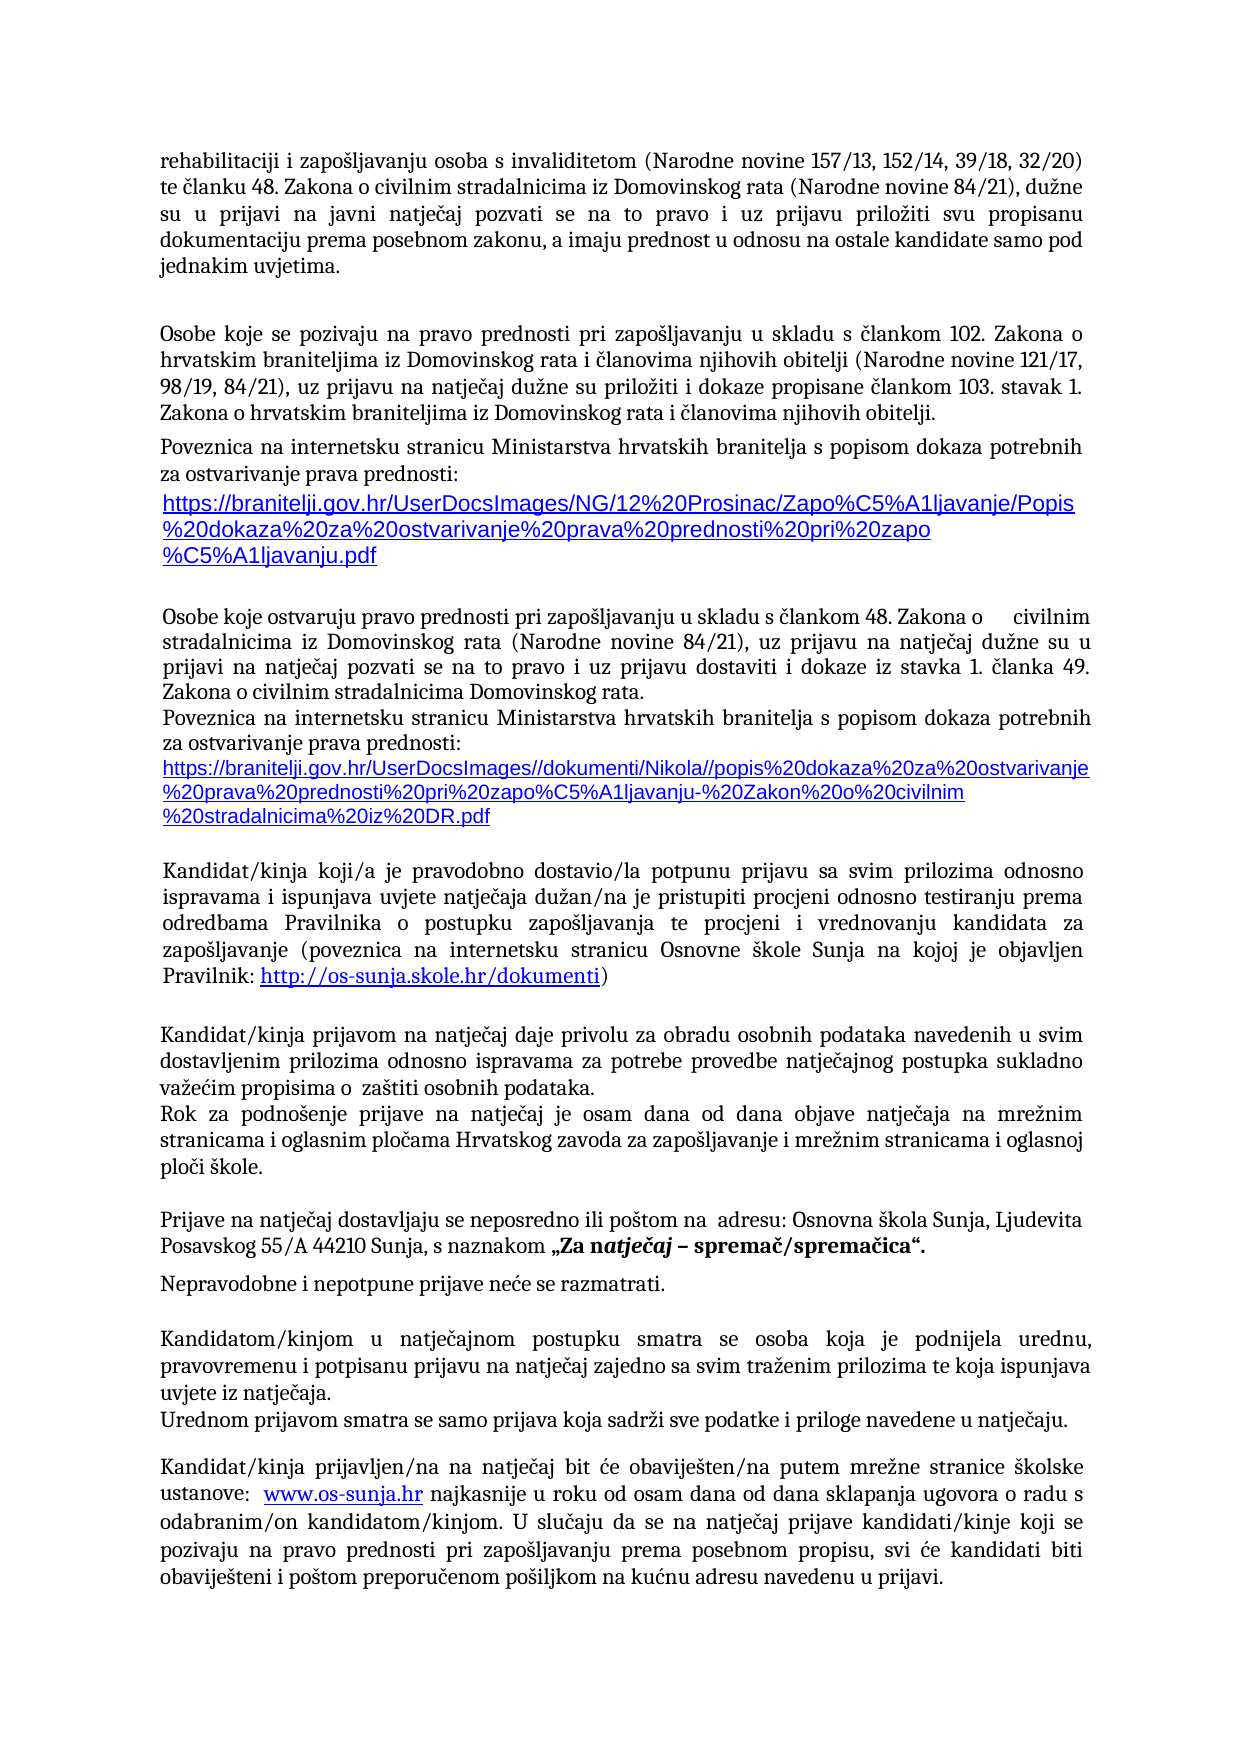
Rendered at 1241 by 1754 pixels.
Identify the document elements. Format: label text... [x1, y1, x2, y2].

text Poveznica na internetsku stranicu Ministarstva hrvatskih branitelja s popisom dokaza potrebnih za ostvarivanje prava prednosti: [160, 434, 1084, 487]
text Osobe koje se pozivaju na pravo prednosti pri zapošljavanju u skladu s člankom 102. Zakona o hrvatskim braniteljima iz Domovinskog rata i članovima njihovih obitelji (Narodne novine 121/17, 98/19, 84/21), uz prijavu na natječaj dužne su priložiti i dokaze propisane člankom 103. stavak 1. Zakona o hrvatskim braniteljima iz Domovinskog rata i članovima njihovih obitelji. [160, 321, 1084, 426]
text Kandidat/kinja prijavom na natječaj daje privolu za obradu osobnih podataka navedenih u svim dostavljenim prilozima odnosno ispravama za potrebe provedbe natječajnog postupka sukladno važećim propisima o zaštiti osobnih podataka. [160, 1022, 1084, 1101]
text Nepravodobne i nepotpune prijave neće se razmatrati. [160, 1270, 1093, 1297]
text Kandidatom/kinjom u natječajnom postupku smatra se osoba koja je podnijela urednu, pravovremenu i potpisanu prijavu na natječaj zajedno sa svim traženim prilozima te koja ispunjava uvjete iz natječaja. [160, 1324, 1093, 1406]
text https://branitelji.gov.hr/UserDocsImages//dokumenti/Nikola//popis%20dokaza%20za%20ostvarivanje%20prava%20prednosti%20pri%20zapo%C5%A1ljavanju-%20Zakon%20o%20civilnim%20stradalnicima%20iz%20DR.pdf [162, 756, 1093, 828]
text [160, 148, 1084, 279]
text Rok za podnošenje prijave na natječaj je osam dana od dana objave natječaja na mrežnim stranicama i oglasnim pločama Hrvatskog zavoda za zapošljavanje i mrežnim stranicama i oglasnoj ploči škole. [160, 1101, 1084, 1180]
text Prijave na natječaj dostavljaju se neposredno ili poštom na adresu: Osnovna škola Sunja, Ljudevita Posavskog 55/A 44210 Sunja, s naznakom „Za natječaj – spremač/spremačica“. [160, 1206, 1084, 1259]
text Osobe koje ostvaruju pravo prednosti pri zapošljavanju u skladu s člankom 48. Zakona o civilnim stradalnicima iz Domovinskog rata (Narodne novine 84/21), uz prijavu na natječaj dužne su u prijavi na natječaj pozvati se na to pravo i uz prijavu dostaviti i dokaze iz stavka 1. članka 49. Zakona o civilnim stradalnicima Domovinskog rata. [162, 604, 1093, 704]
text Poveznica na internetsku stranicu Ministarstva hrvatskih branitelja s popisom dokaza potrebnih za ostvarivanje prava prednosti: [162, 706, 1093, 756]
text https://branitelji.gov.hr/UserDocsImages/NG/12%20Prosinac/Zapo%C5%A1ljavanje/Popis%20dokaza%20za%20ostvarivanje%20prava%20prednosti%20pri%20zapo%C5%A1ljavanju.pdf [162, 489, 1093, 568]
text Urednom prijavom smatra se samo prijava koja sadrži sve podatke i priloge navedene u natječaju. [160, 1406, 1093, 1433]
text Kandidat/kinja prijavljen/na na natječaj bit će obaviješten/na putem mrežne stranice školske ustanove: www.os-sunja.hr najkasnije u roku od osam dana od dana sklapanja ugovora o radu s odabranim/on kandidatom/kinjom. U slučaju da se na natječaj prijave kandidati/kinje koji se pozivaju na pravo prednosti pri zapošljavanju prema posebnom propisu, svi će kandidati biti obaviješteni i poštom preporučenom pošiljkom na kućnu adresu navedenu u prijavi. [160, 1453, 1085, 1590]
text Kandidat/kinja koji/a je pravodobno dostavio/la potpunu prijavu sa svim prilozima odnosno ispravama i ispunjava uvjete natječaja dužan/na je pristupiti procjeni odnosno testiranju prema odredbama Pravilnika o postupku zapošljavanja te procjeni i vrednovanju kandidata za zapošljavanje (poveznica na internetsku stranicu Osnovne škole Sunja na kojoj je objavljen Pravilnik: http://os-sunja.skole.hr/dokumenti) [162, 857, 1084, 989]
